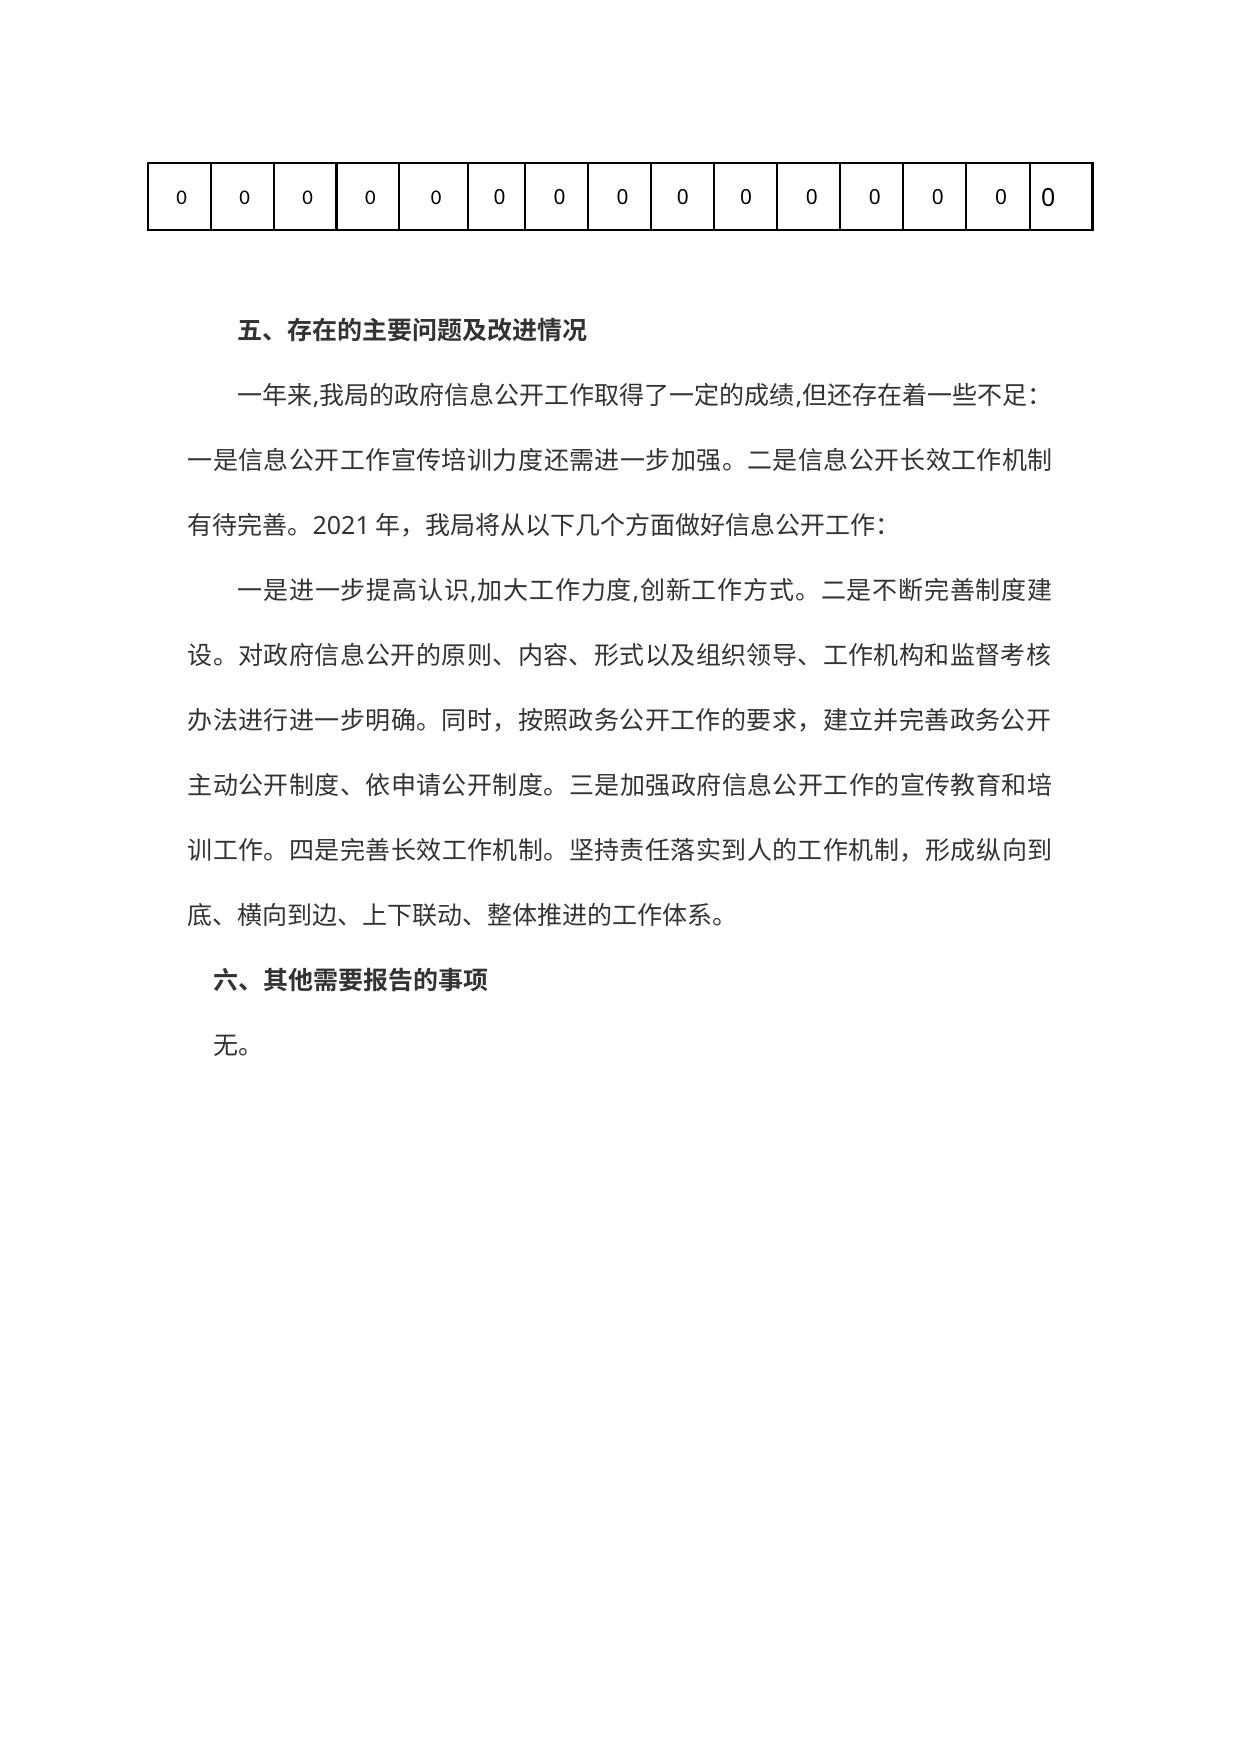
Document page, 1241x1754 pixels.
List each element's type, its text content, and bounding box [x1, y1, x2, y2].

table_cell 0 [275, 164, 335, 229]
list 五、存在的主要问题及改进情况 [187, 296, 1053, 361]
text 六、其他需要报告的事项 [187, 946, 1053, 1011]
table_cell 0 [778, 164, 839, 229]
table_cell 0 [652, 164, 713, 229]
text 一是进一步提高认识,加大工作力度,创新工作方式。二是不断完善制度建设。对政府信息公开的原则、内容、形式以及组织领导、工作机构和监督考核办法进行进一步明确。同时，按照政务公开工作的要求，建立并完善政务公开主动公开制度、依申请公开制度。三是加强政府信息公开工作的宣传教育和培训工作。四是完善长效工作机制。坚持责任落实到人的工作机制，形成纵向到底、横向到边、上下联动、整体推进的工作体系。 [187, 556, 1053, 946]
table_cell 0 [469, 164, 524, 229]
list 一年来,我局的政府信息公开工作取得了一定的成绩,但还存在着一些不足：一是信息公开工作宣传培训力度还需进一步加强。二是信息公开长效工作机制有待完善。2021年，我局将从以下几个方面做好信息公开工作： [187, 361, 1053, 556]
table_cell 0 [841, 164, 902, 229]
table_cell 0 [967, 164, 1029, 229]
text 无。 [187, 1011, 1053, 1076]
table_cell 0 [526, 164, 587, 229]
table_cell 0 [589, 164, 650, 229]
table_cell 0 [149, 164, 210, 229]
table_cell 0 [400, 164, 467, 229]
table_cell 0 [1031, 164, 1091, 229]
table_cell 0 [904, 164, 965, 229]
table_cell 0 [715, 164, 776, 229]
table_cell 0 [212, 164, 273, 229]
table_cell 0 [338, 164, 398, 229]
